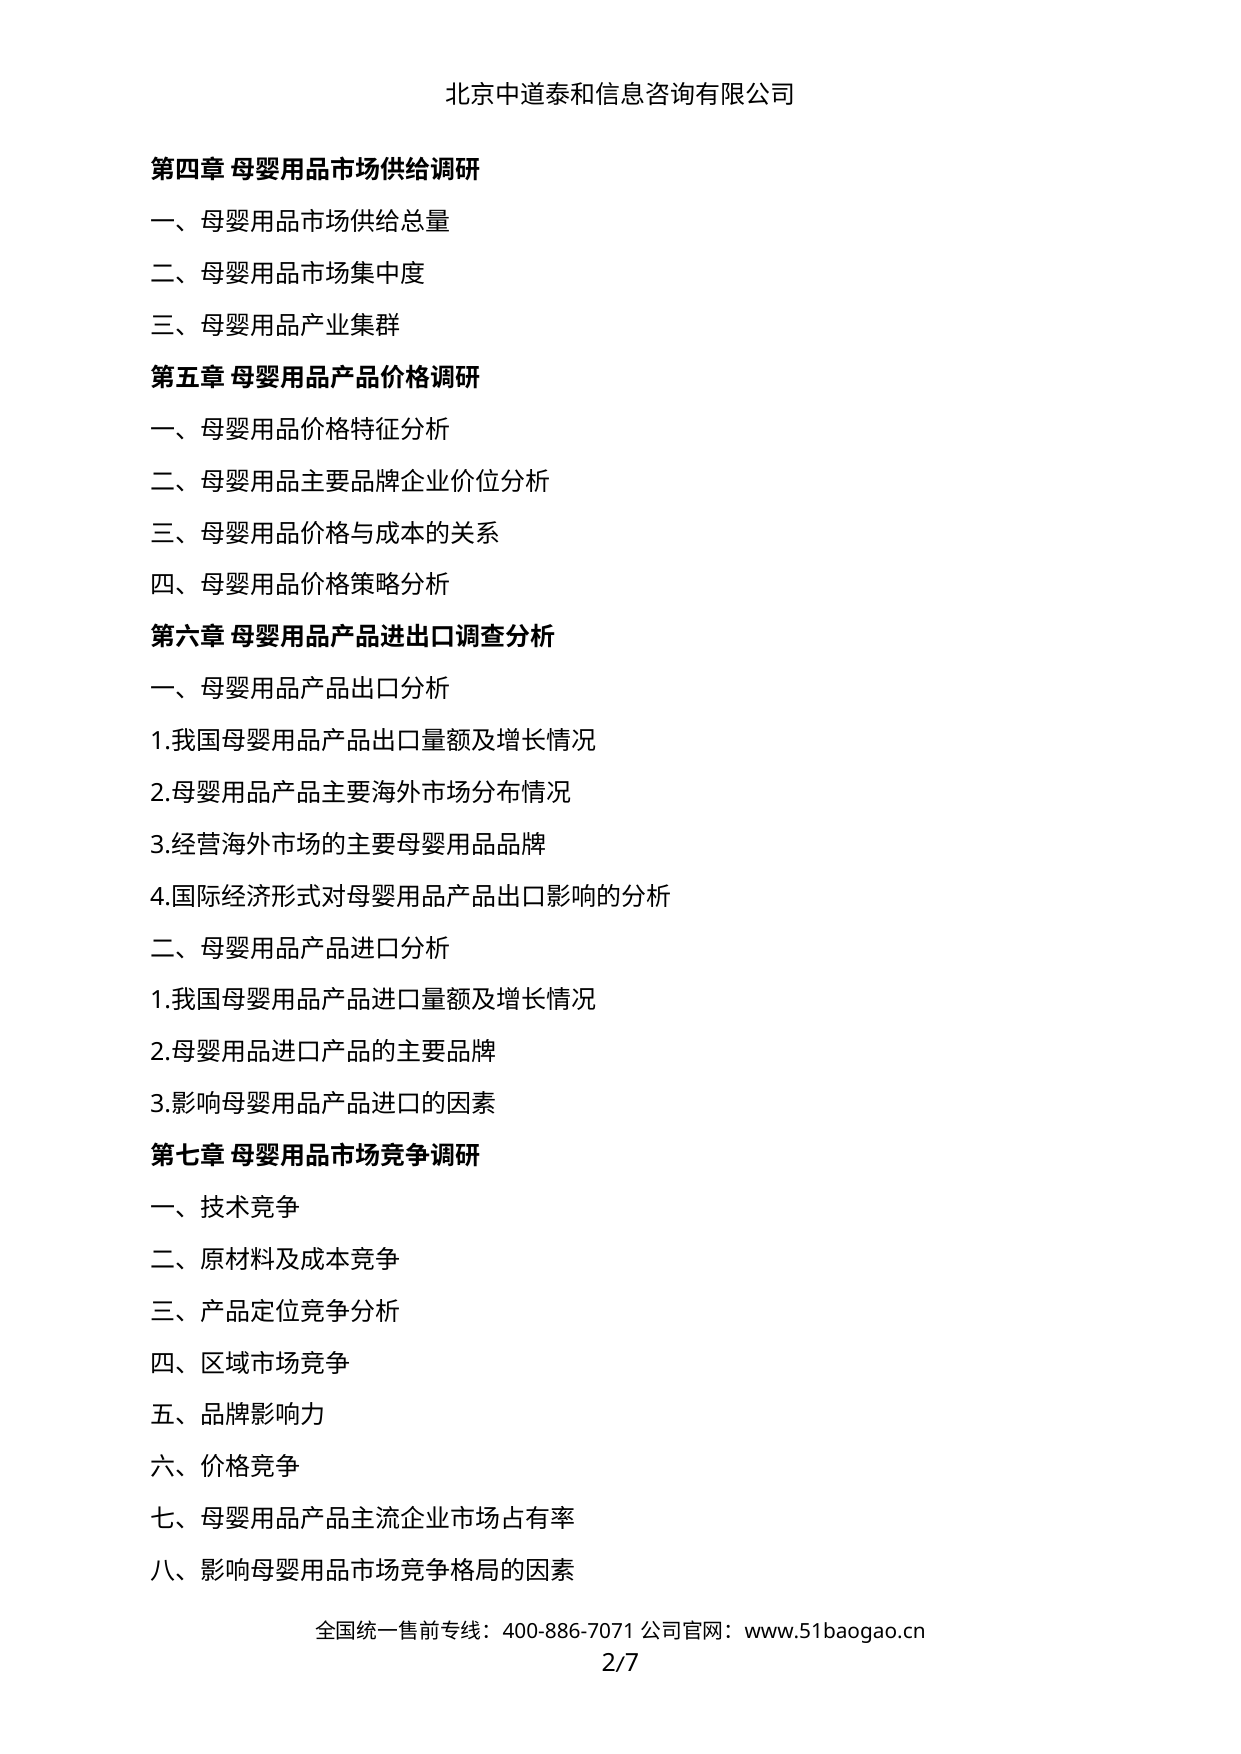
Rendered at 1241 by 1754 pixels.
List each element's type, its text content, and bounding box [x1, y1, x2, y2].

text 二、母婴用品主要品牌企业价位分析 [150, 461, 1090, 497]
text 1.我国母婴用品产品进口量额及增长情况 [150, 980, 1090, 1016]
text 3.经营海外市场的主要母婴用品品牌 [150, 824, 1090, 861]
text 第五章 母婴用品产品价格调研 [150, 357, 1090, 394]
text 一、母婴用品市场供给总量 [150, 202, 1090, 238]
text 二、母婴用品市场集中度 [150, 254, 1090, 290]
text 二、母婴用品产品进口分析 [150, 928, 1090, 964]
text 七、母婴用品产品主流企业市场占有率 [150, 1499, 1090, 1535]
text 三、母婴用品产业集群 [150, 306, 1090, 342]
text 四、区域市场竞争 [150, 1343, 1090, 1379]
text 1.我国母婴用品产品出口量额及增长情况 [150, 721, 1090, 757]
text 四、母婴用品价格策略分析 [150, 565, 1090, 601]
text 一、技术竞争 [150, 1187, 1090, 1224]
text 五、品牌影响力 [150, 1395, 1090, 1431]
text 第六章 母婴用品产品进出口调查分析 [150, 617, 1090, 653]
text 六、价格竞争 [150, 1447, 1090, 1483]
text 一、母婴用品价格特征分析 [150, 409, 1090, 446]
text 三、母婴用品价格与成本的关系 [150, 513, 1090, 549]
text 2.母婴用品产品主要海外市场分布情况 [150, 772, 1090, 809]
text 八、影响母婴用品市场竞争格局的因素 [150, 1551, 1090, 1587]
text 4.国际经济形式对母婴用品产品出口影响的分析 [150, 876, 1090, 912]
text 三、产品定位竞争分析 [150, 1291, 1090, 1327]
text 第四章 母婴用品市场供给调研 [150, 150, 1090, 186]
text 二、原材料及成本竞争 [150, 1239, 1090, 1276]
text 2.母婴用品进口产品的主要品牌 [150, 1032, 1090, 1068]
text 一、母婴用品产品出口分析 [150, 669, 1090, 705]
text 第七章 母婴用品市场竞争调研 [150, 1136, 1090, 1172]
text 3.影响母婴用品产品进口的因素 [150, 1084, 1090, 1120]
